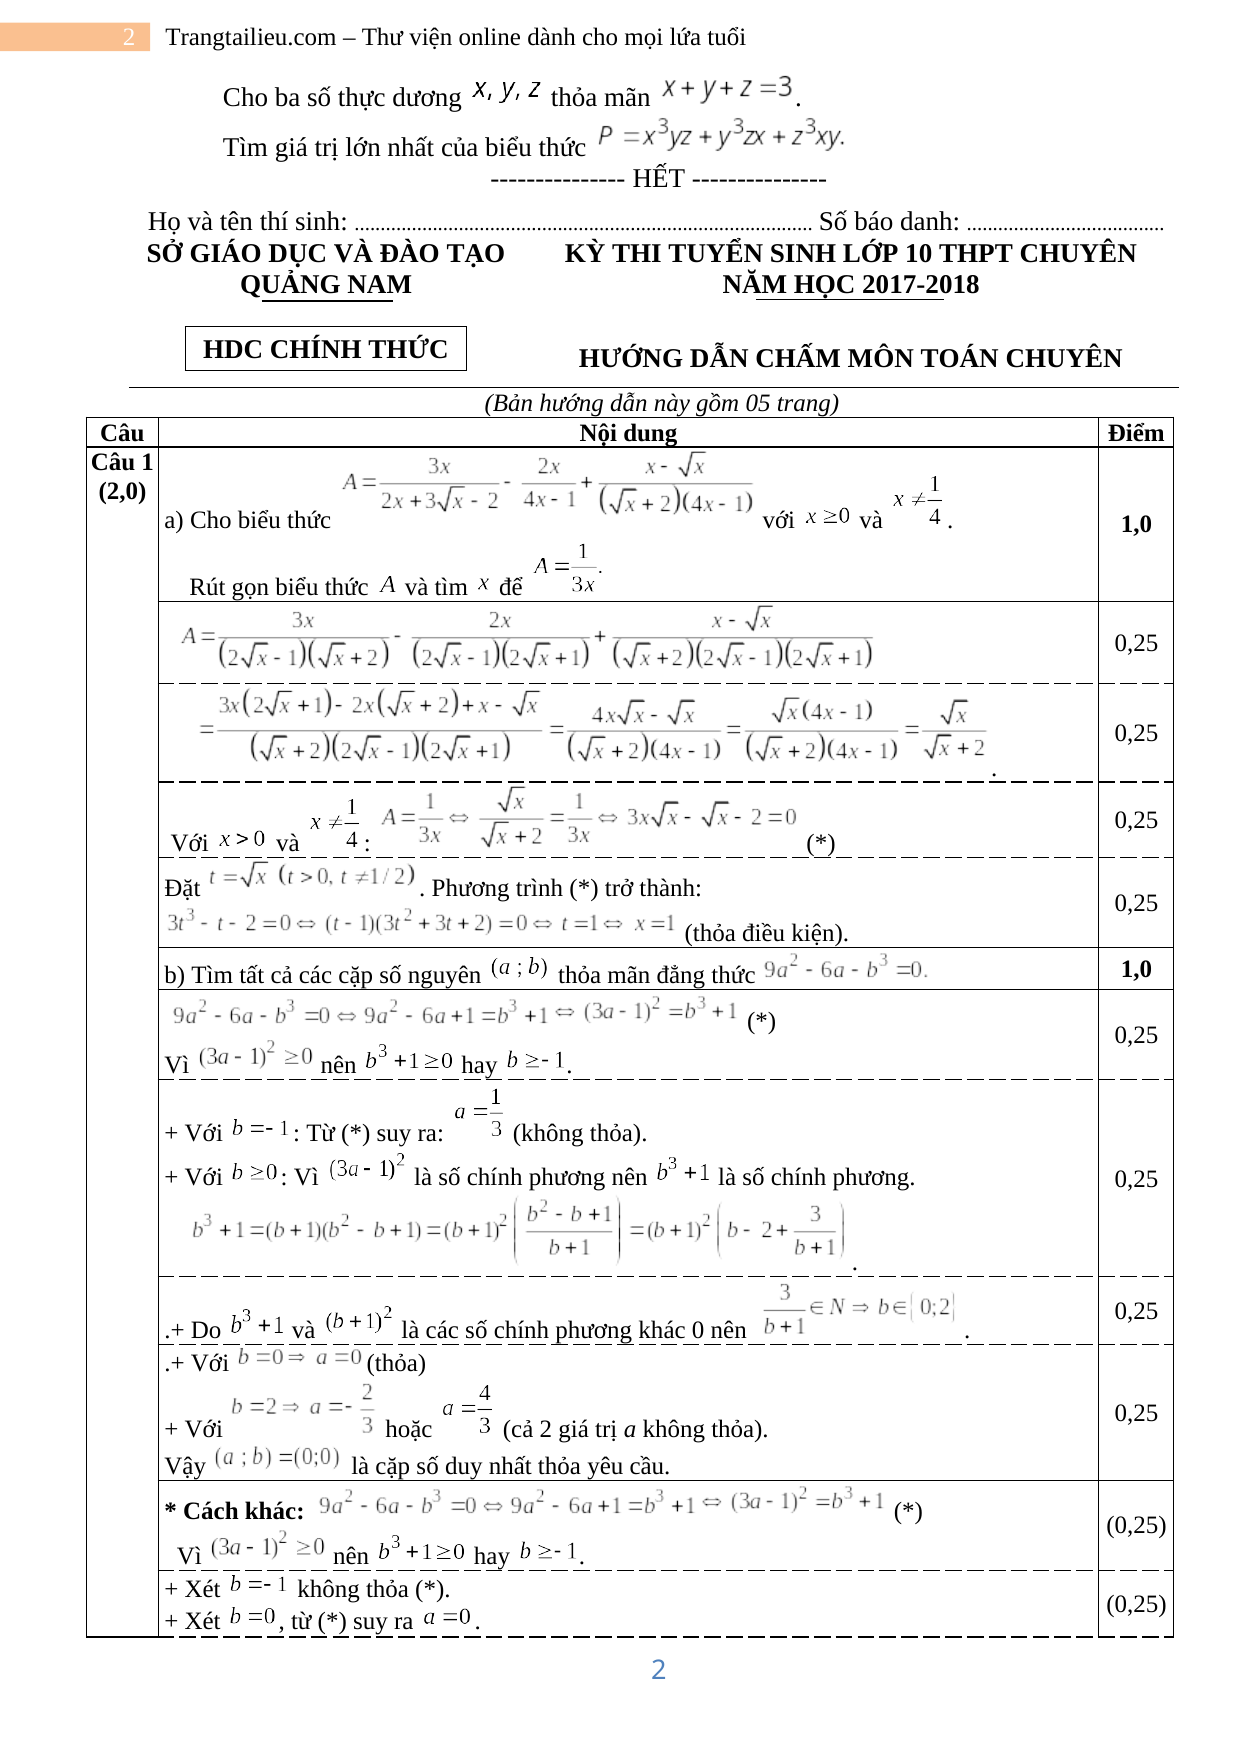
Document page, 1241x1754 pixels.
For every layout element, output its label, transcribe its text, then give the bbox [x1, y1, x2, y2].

table_cell 0,25 [1099, 683, 1173, 781]
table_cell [159, 1570, 1098, 1636]
table_cell 0,25 [1099, 1079, 1173, 1276]
table_cell 0,25 [1099, 781, 1173, 857]
table_cell * Cách khác: (*) Vì nên hay . [159, 1481, 1098, 1569]
table_header Nội dung [159, 418, 1098, 446]
table_header Điểm [1099, 418, 1173, 446]
table_cell + Với : Từ (*) suy ra: (không thỏa). + Với : Vì là số chính phương nên là số chính phương. . [159, 1079, 1098, 1276]
text Họ và tên thí sinh: ........................................................................................ Số báo danh: ...................................... [148, 206, 1169, 237]
table_cell Với và : (*) [159, 781, 1098, 857]
text Cho ba số thực dương thỏa mãn . [148, 74, 1169, 112]
table_cell [159, 602, 1098, 683]
table_cell (0,25) [1099, 1570, 1173, 1636]
table_header KỲ THI TUYỂN SINH LỚP 10 THPT CHUYÊN NĂM HỌC 2017-2018 [523, 237, 1179, 311]
table_cell 0,25 [1099, 1344, 1173, 1479]
table_cell [129, 311, 523, 387]
table_cell 0,25 [1099, 1276, 1173, 1343]
table_cell Câu 1 (2,0) [87, 448, 158, 1636]
table_header SỞ GIÁO DỤC VÀ ĐÀO TẠO QUẢNG NAM [129, 237, 523, 311]
table_cell (0,25) [1099, 1481, 1173, 1569]
table_header Câu [87, 418, 158, 446]
table_cell Đặt . Phương trình (*) trở thành: (thỏa điều kiện). [159, 857, 1098, 947]
table_cell 0,25 [1099, 990, 1173, 1079]
table_cell 0,25 [1099, 602, 1173, 683]
table_cell 1,0 [1099, 448, 1173, 601]
table_cell .+ Với (thỏa) + Với hoặc (cả 2 giá trị a không thỏa). Vậy là cặp số duy nhất thỏa yêu cầu. [159, 1344, 1098, 1479]
text Tìm giá trị lớn nhất của biểu thức [148, 112, 1169, 162]
table_cell 1,0 [1099, 948, 1173, 989]
text --------------- HẾT --------------- [148, 162, 1169, 193]
text (Bản hướng dẫn này gồm 05 trang) [148, 388, 1169, 417]
table_cell b) Tìm tất cả các cặp số nguyên thỏa mãn đẳng thức [159, 948, 1098, 989]
table_cell 0,25 [1099, 857, 1173, 947]
table_cell (*) Vì nên hay . [159, 990, 1098, 1079]
table_cell a) Cho biểu thức với và . Rút gọn biểu thức và tìm để [159, 448, 1098, 601]
table_cell . [159, 683, 1098, 781]
table_cell .+ Do và là các số chính phương khác 0 nên . [159, 1276, 1098, 1343]
table_cell HƯỚNG DẪN CHẤM MÔN TOÁN CHUYÊN [523, 311, 1179, 387]
